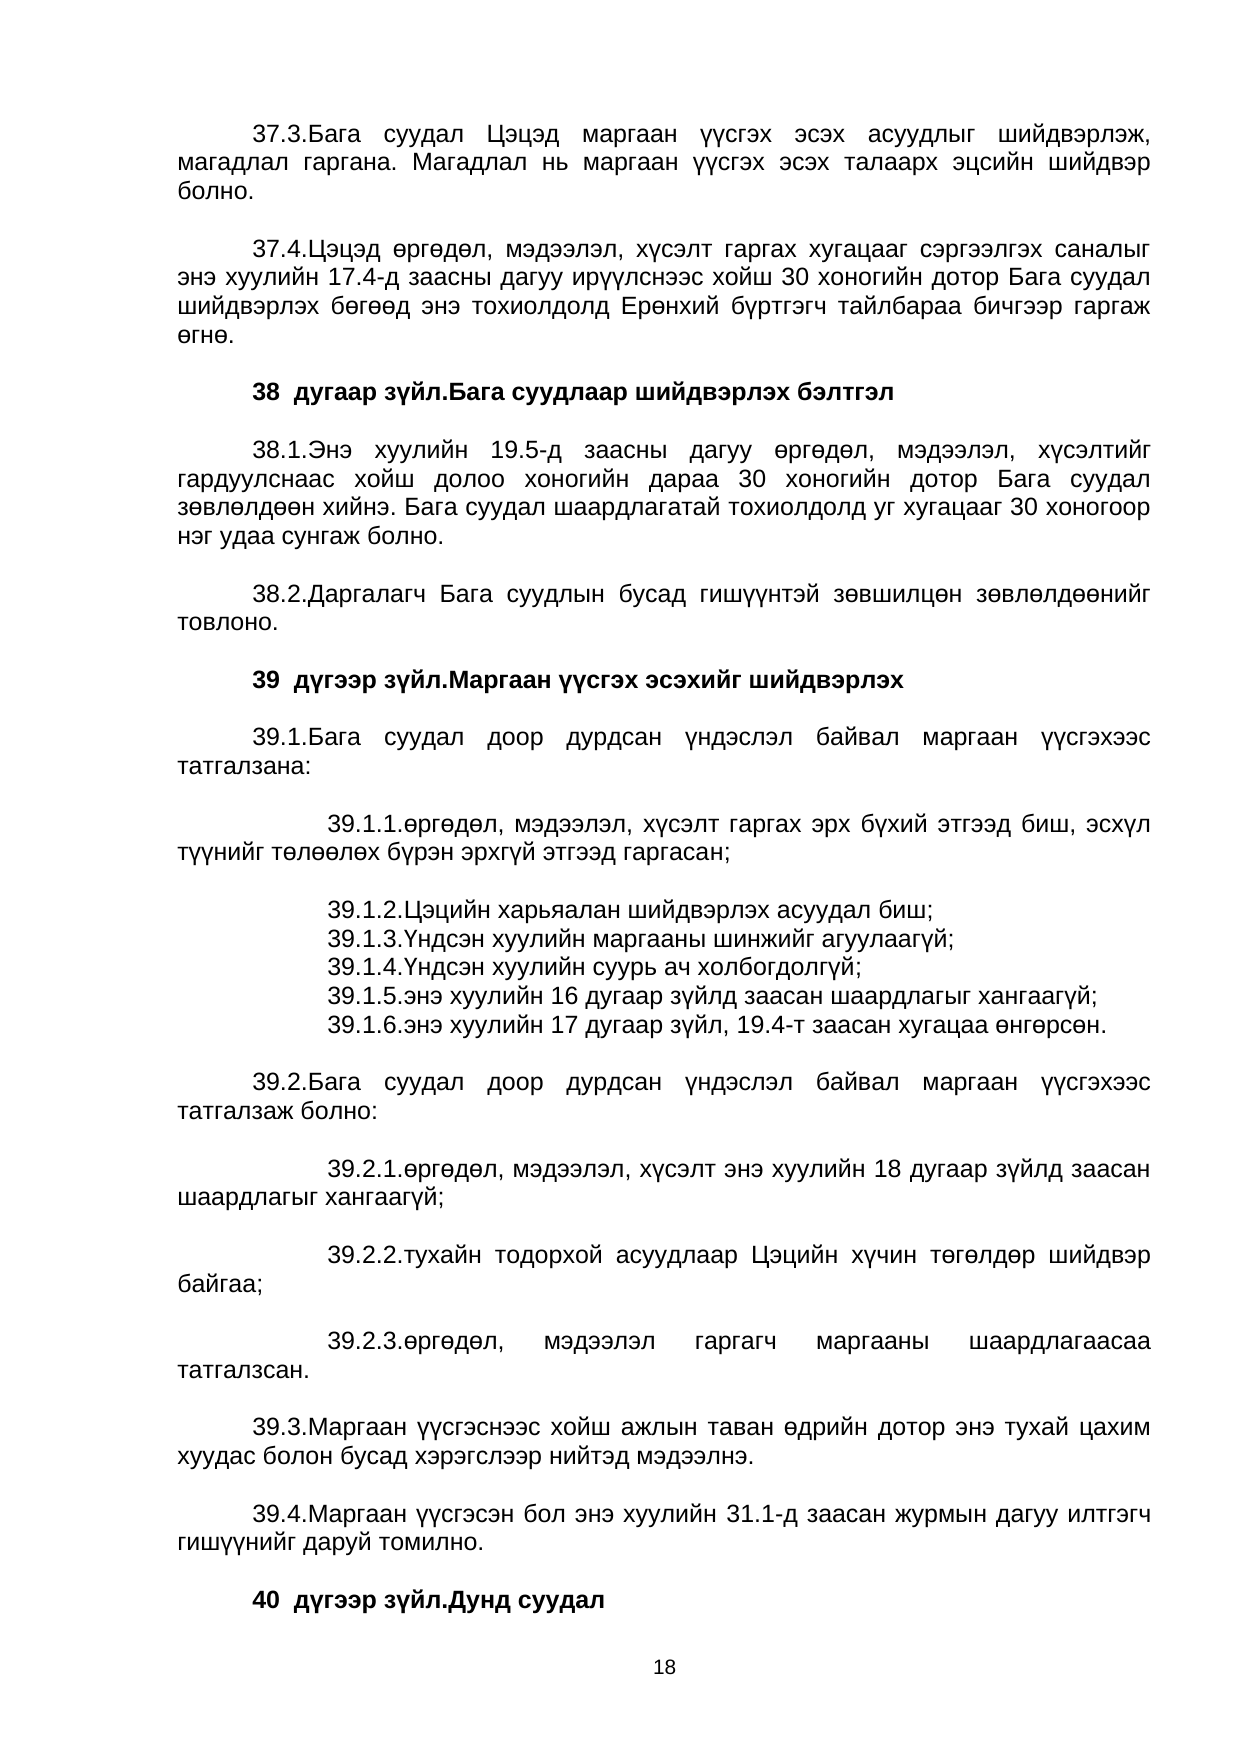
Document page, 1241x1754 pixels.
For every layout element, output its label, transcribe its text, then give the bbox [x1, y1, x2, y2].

subtitle дүгээр зүйл.Дунд суудал [177, 1585, 1152, 1613]
list Даргалагч Бага суудлын бусад гишүүнтэй зөвшилцөн зөвлөлдөөнийг товлоно. [177, 578, 1152, 636]
list Маргаан үүсгэснээс хойш ажлын таван өдрийн дотор энэ тухай цахим хуудас болон бусад хэрэгслээр нийтэд мэдээлнэ. [177, 1412, 1152, 1470]
subtitle дугаар зүйл.Бага суудлаар шийдвэрлэх бэлтгэл [177, 377, 1152, 406]
list Үндсэн хуулийн маргааны шинжийг агуулаагүй; [177, 923, 1152, 952]
list Энэ хуулийн 19.5-д заасны дагуу өргөдөл, мэдээлэл, хүсэлтийг гардуулснаас хойш долоо хоногийн дараа 30 хоногийн дотор Бага суудал зөвлөлдөөн хийнэ. Бага суудал шаардлагатай тохиолдолд уг хугацааг 30 хоногоор нэг удаа сунгаж болно. [177, 435, 1152, 550]
list өргөдөл, мэдээлэл, хүсэлт гаргах эрх бүхий этгээд биш, эсхүл түүнийг төлөөлөх бүрэн эрхгүй этгээд гаргасан; [177, 808, 1152, 866]
list Бага суудал доор дурдсан үндэслэл байвал маргаан үүсгэхээс татгалзаж болно: [177, 1067, 1152, 1125]
list өргөдөл, мэдээлэл гаргагч маргааны шаардлагаасаа татгалзсан. [177, 1326, 1152, 1383]
list Үндсэн хуулийн суурь ач холбогдолгүй; [177, 952, 1152, 981]
list Маргаан үүсгэсэн бол энэ хуулийн 31.1-д заасан журмын дагуу илтгэгч гишүүнийг даруй томилно. [177, 1498, 1152, 1556]
list тухайн тодорхой асуудлаар Цэцийн хүчин төгөлдөр шийдвэр байгаа; [177, 1240, 1152, 1297]
list Бага суудал Цэцэд маргаан үүсгэх эсэх асуудлыг шийдвэрлэж, магадлал гаргана. Магадлал нь маргаан үүсгэх эсэх талаарх эцсийн шийдвэр болно. [177, 118, 1152, 205]
list Бага суудал доор дурдсан үндэслэл байвал маргаан үүсгэхээс татгалзана: [177, 722, 1152, 780]
list Цэцийн харьяалан шийдвэрлэх асуудал биш; [177, 895, 1152, 923]
list энэ хуулийн 17 дугаар зүйл, 19.4-т заасан хугацаа өнгөрсөн. [177, 1010, 1152, 1038]
subtitle дүгээр зүйл.Маргаан үүсгэх эсэхийг шийдвэрлэх [177, 665, 1152, 693]
list өргөдөл, мэдээлэл, хүсэлт энэ хуулийн 18 дугаар зүйлд заасан шаардлагыг хангаагүй; [177, 1153, 1152, 1211]
list Цэцэд өргөдөл, мэдээлэл, хүсэлт гаргах хугацааг сэргээлгэх саналыг энэ хуулийн 17.4-д заасны дагуу ирүүлснээс хойш 30 хоногийн дотор Бага суудал шийдвэрлэх бөгөөд энэ тохиолдолд Ерөнхий бүртгэгч тайлбараа бичгээр гаргаж өгнө. [177, 233, 1152, 348]
list энэ хуулийн 16 дугаар зүйлд заасан шаардлагыг хангаагүй; [177, 981, 1152, 1010]
